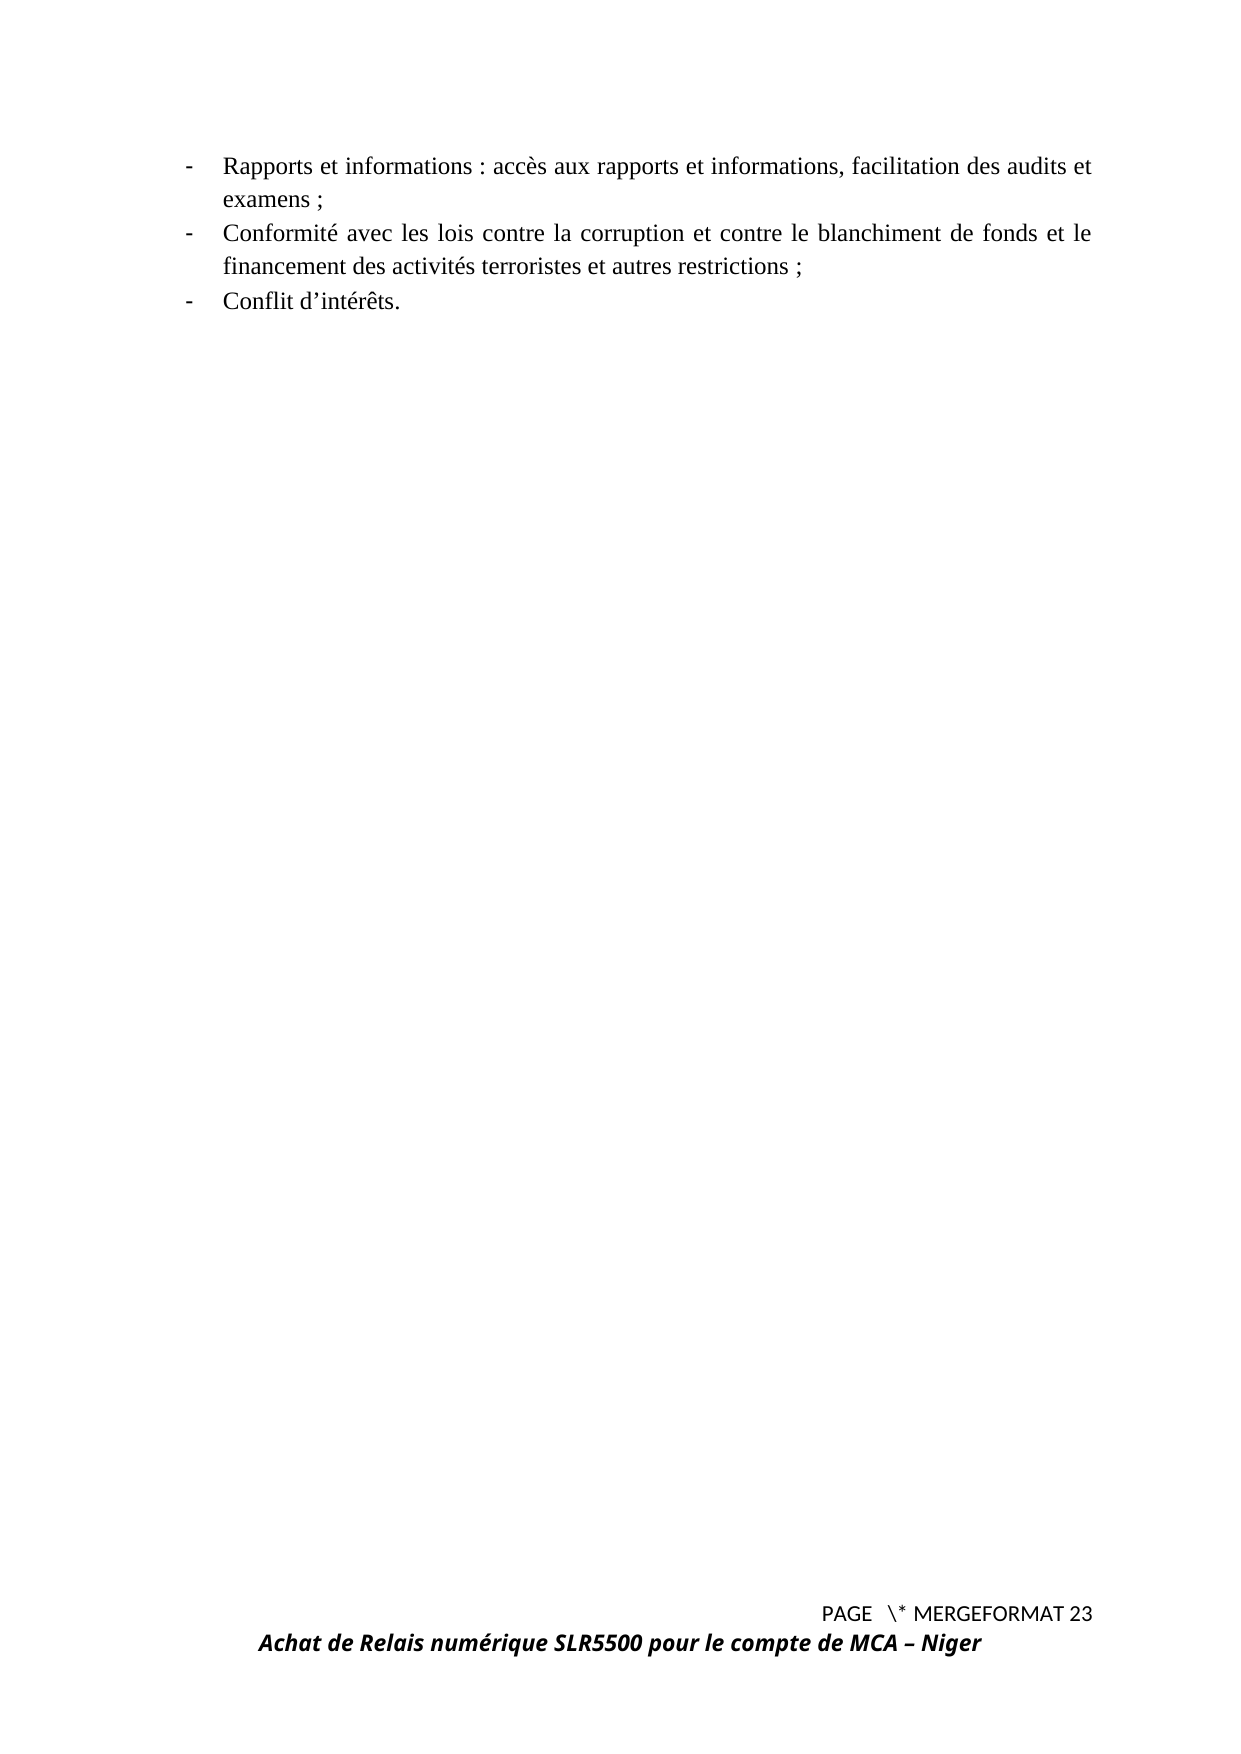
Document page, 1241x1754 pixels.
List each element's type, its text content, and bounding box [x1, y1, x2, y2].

list Conformité avec les lois contre la corruption et contre le blanchiment de fonds et le financement des activités terroristes et autres restrictions ; [185, 215, 1093, 280]
list Conflit d’intérêts. [185, 282, 1093, 316]
list Rapports et informations : accès aux rapports et informations, facilitation des audits et examens ; [185, 148, 1093, 213]
